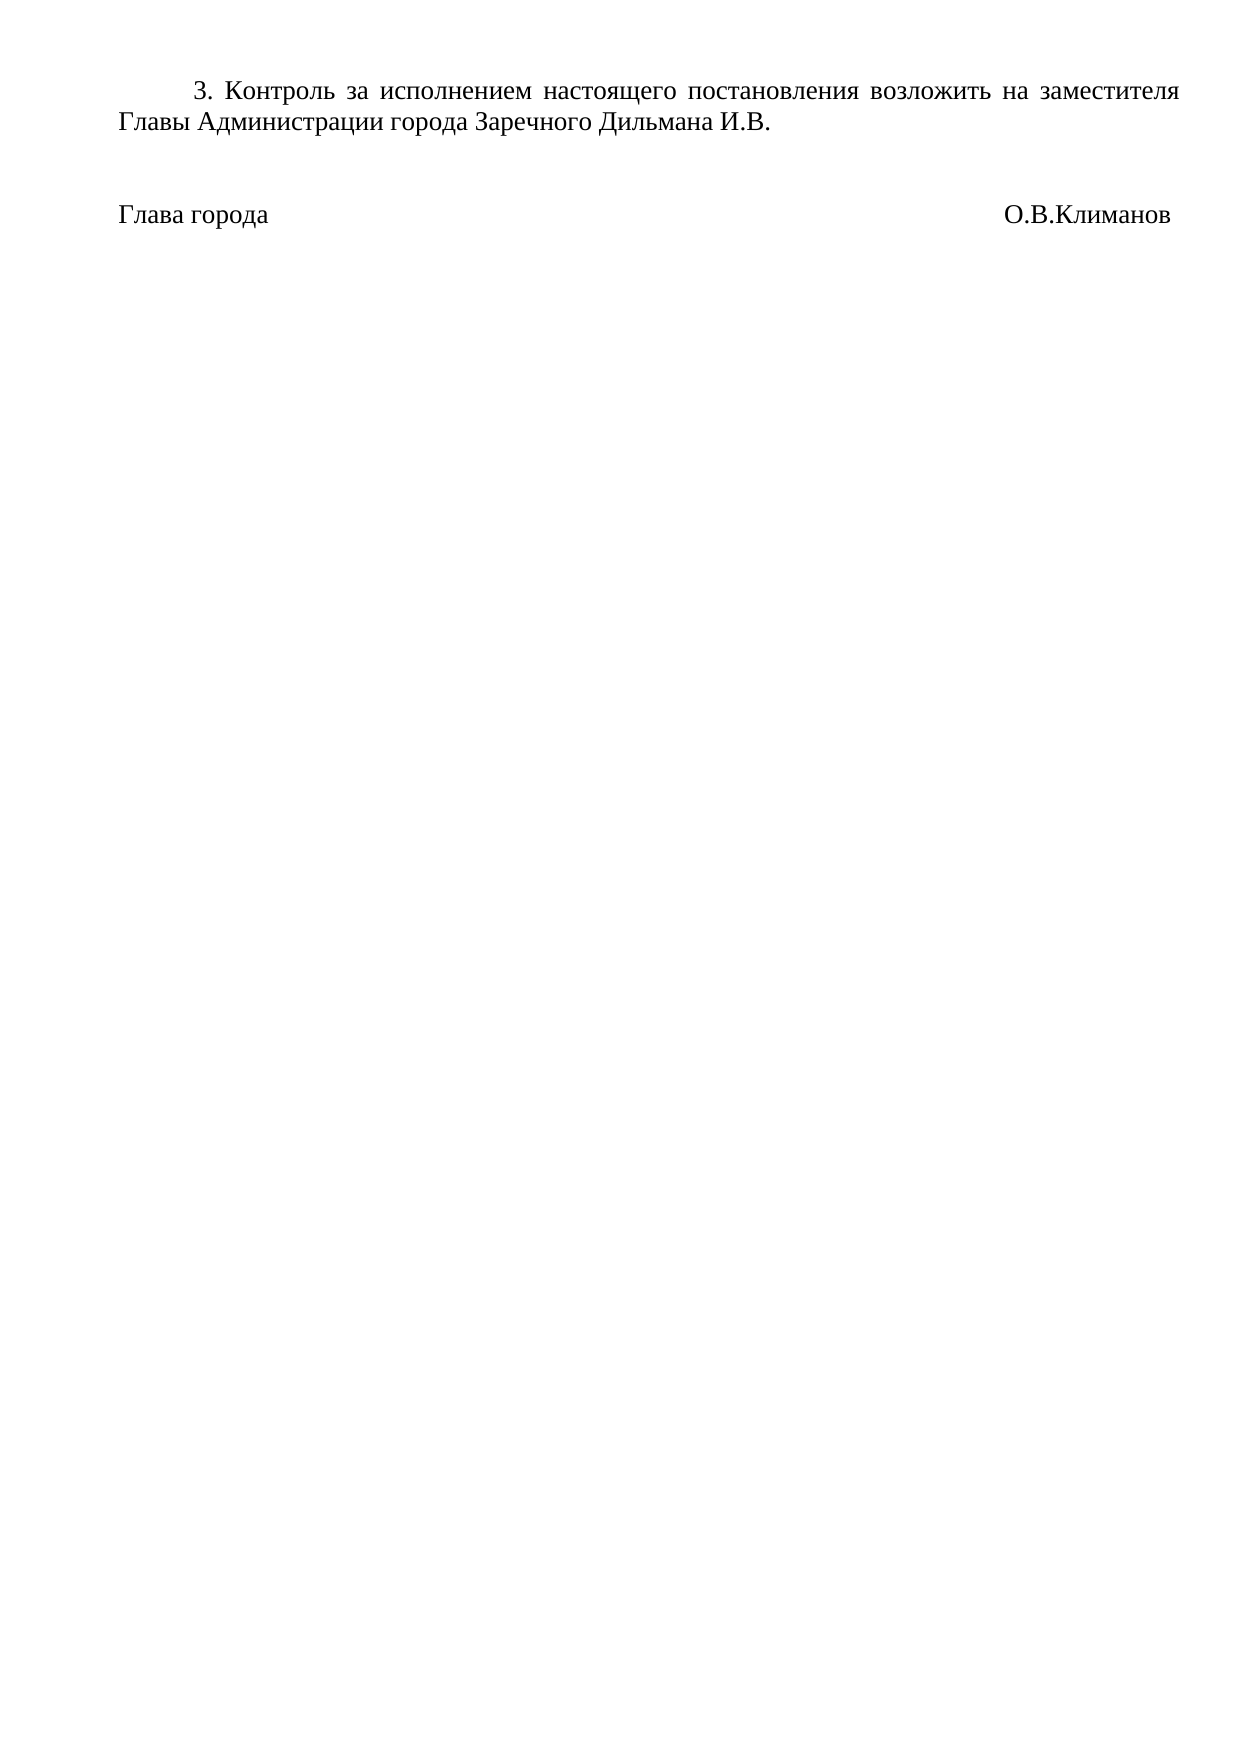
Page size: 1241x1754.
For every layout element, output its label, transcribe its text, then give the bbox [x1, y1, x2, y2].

text Глава города О.В.Климанов [118, 198, 1181, 230]
text 3. Контроль за исполнением настоящего постановления возложить на заместителя Главы Администрации города Заречного Дильмана И.В. [118, 74, 1181, 136]
